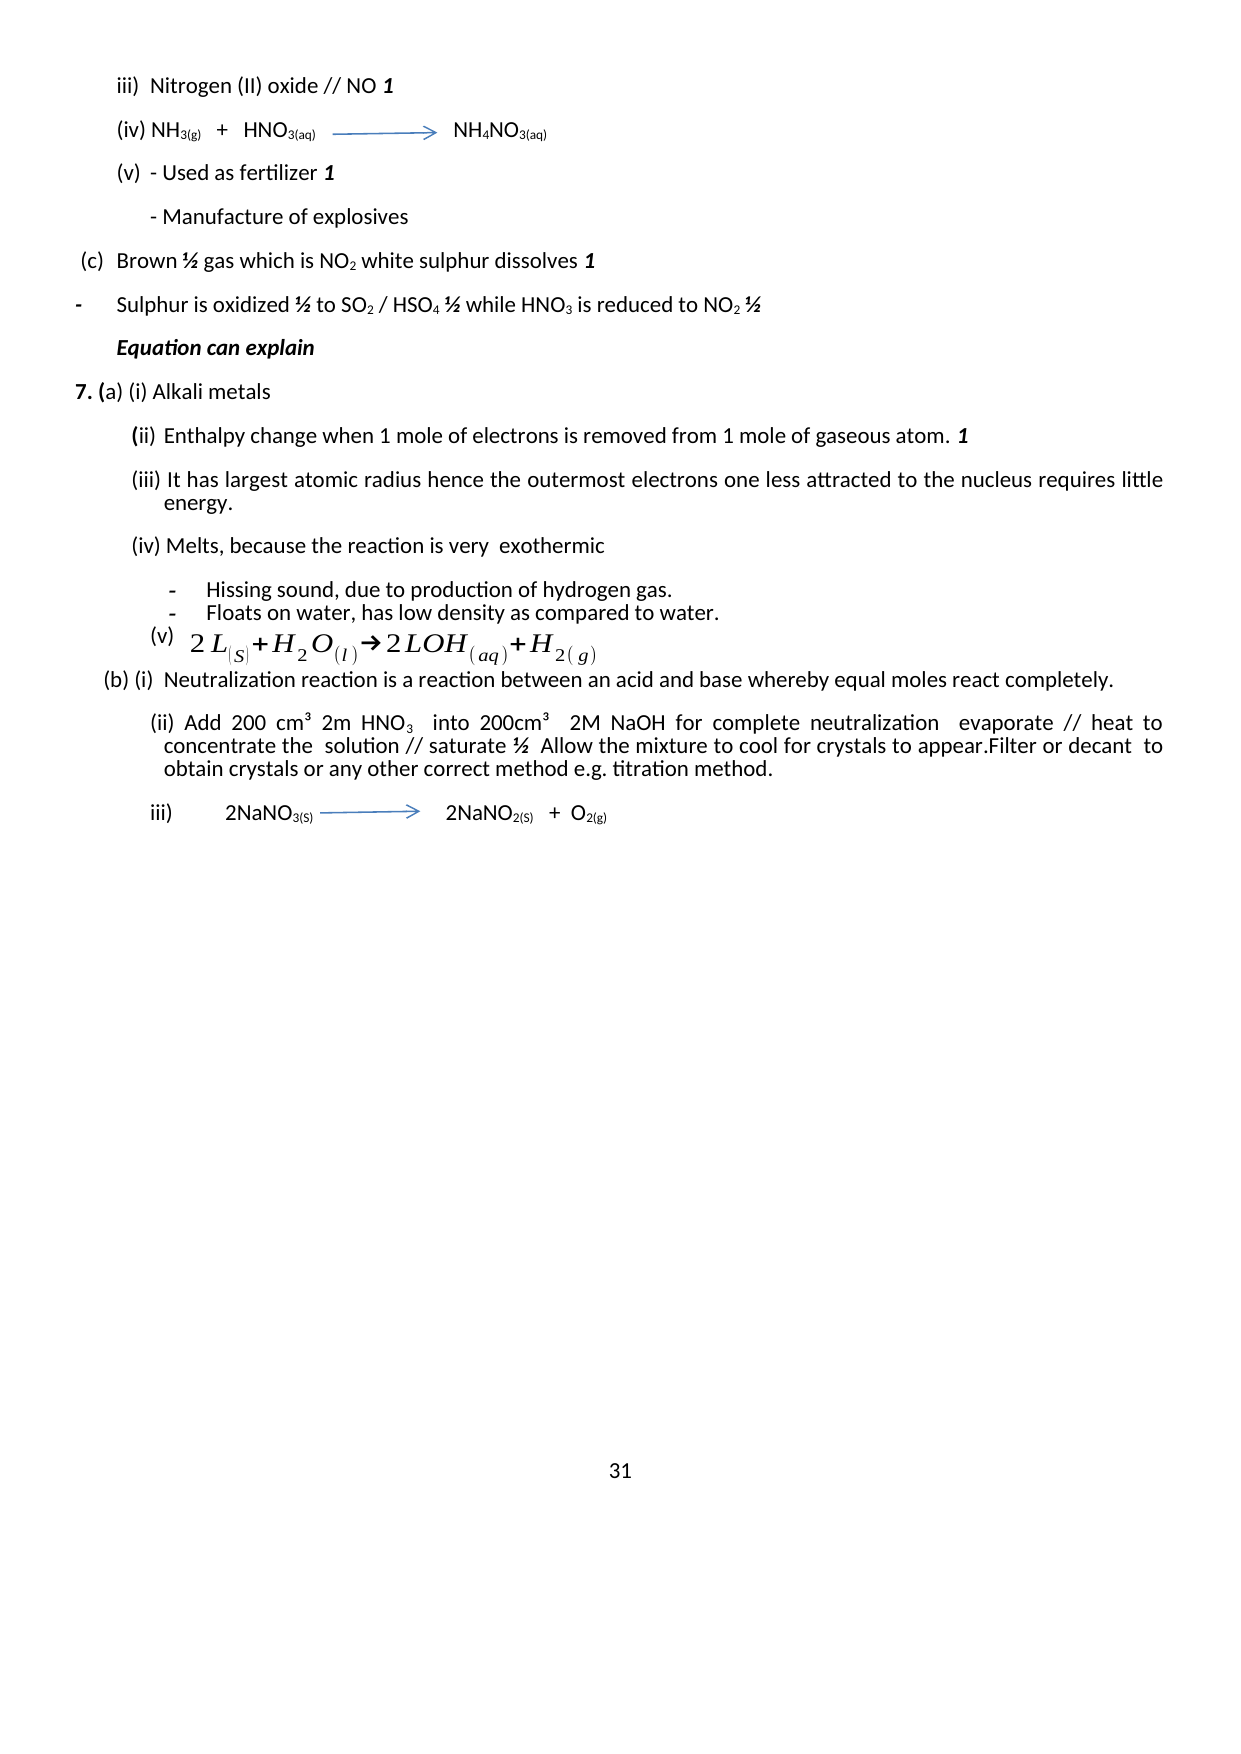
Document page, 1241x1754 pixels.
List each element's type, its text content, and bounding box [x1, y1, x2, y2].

text - Sulphur is oxidized ½ to SO2 / HSO4 ½ while HNO3 is reduced to NO2 ½ [75, 294, 1165, 317]
text (v) - Used as fertilizer 1 [75, 162, 1165, 185]
text iii) Nitrogen (II) oxide // NO 1 [75, 75, 1165, 98]
text iii) 2NaNO3(S) 2NaNO2(S) + O2(g) [75, 802, 1165, 825]
text 7. (a) (i) Alkali metals [75, 381, 1165, 404]
text Equation can explain [75, 337, 1165, 360]
list Floats on water, has low density as compared to water. [169, 602, 1165, 625]
text (ii) Add 200 cm³ 2m HNO3 into 200cm³ 2M NaOH for complete neutralization evaporate // heat to concentrate the solution // saturate ½ Allow the mixture to cool for crystals to appear.Filter or decant to obtain crystals or any other correct method e.g. titration method. [150, 712, 1165, 781]
text (c) Brown ½ gas which is NO2 white sulphur dissolves 1 [75, 250, 1165, 273]
text (iv) NH3(g) + HNO3(aq) NH4NO3(aq) [116, 119, 1165, 142]
text - Manufacture of explosives [75, 206, 1165, 229]
text (iii) It has largest atomic radius hence the outermost electrons one less attracted to the nucleus requires little energy. [131, 469, 1165, 514]
text (v) [150, 625, 1165, 648]
list Hissing sound, due to production of hydrogen gas. [169, 579, 1165, 602]
text (b) (i) Neutralization reaction is a reaction between an acid and base whereby equal moles react completely. [75, 669, 1165, 692]
text (iv) Melts, because the reaction is very exothermic [131, 535, 1165, 558]
text (ii) Enthalpy change when 1 mole of electrons is removed from 1 mole of gaseous atom. 1 [131, 425, 1165, 448]
